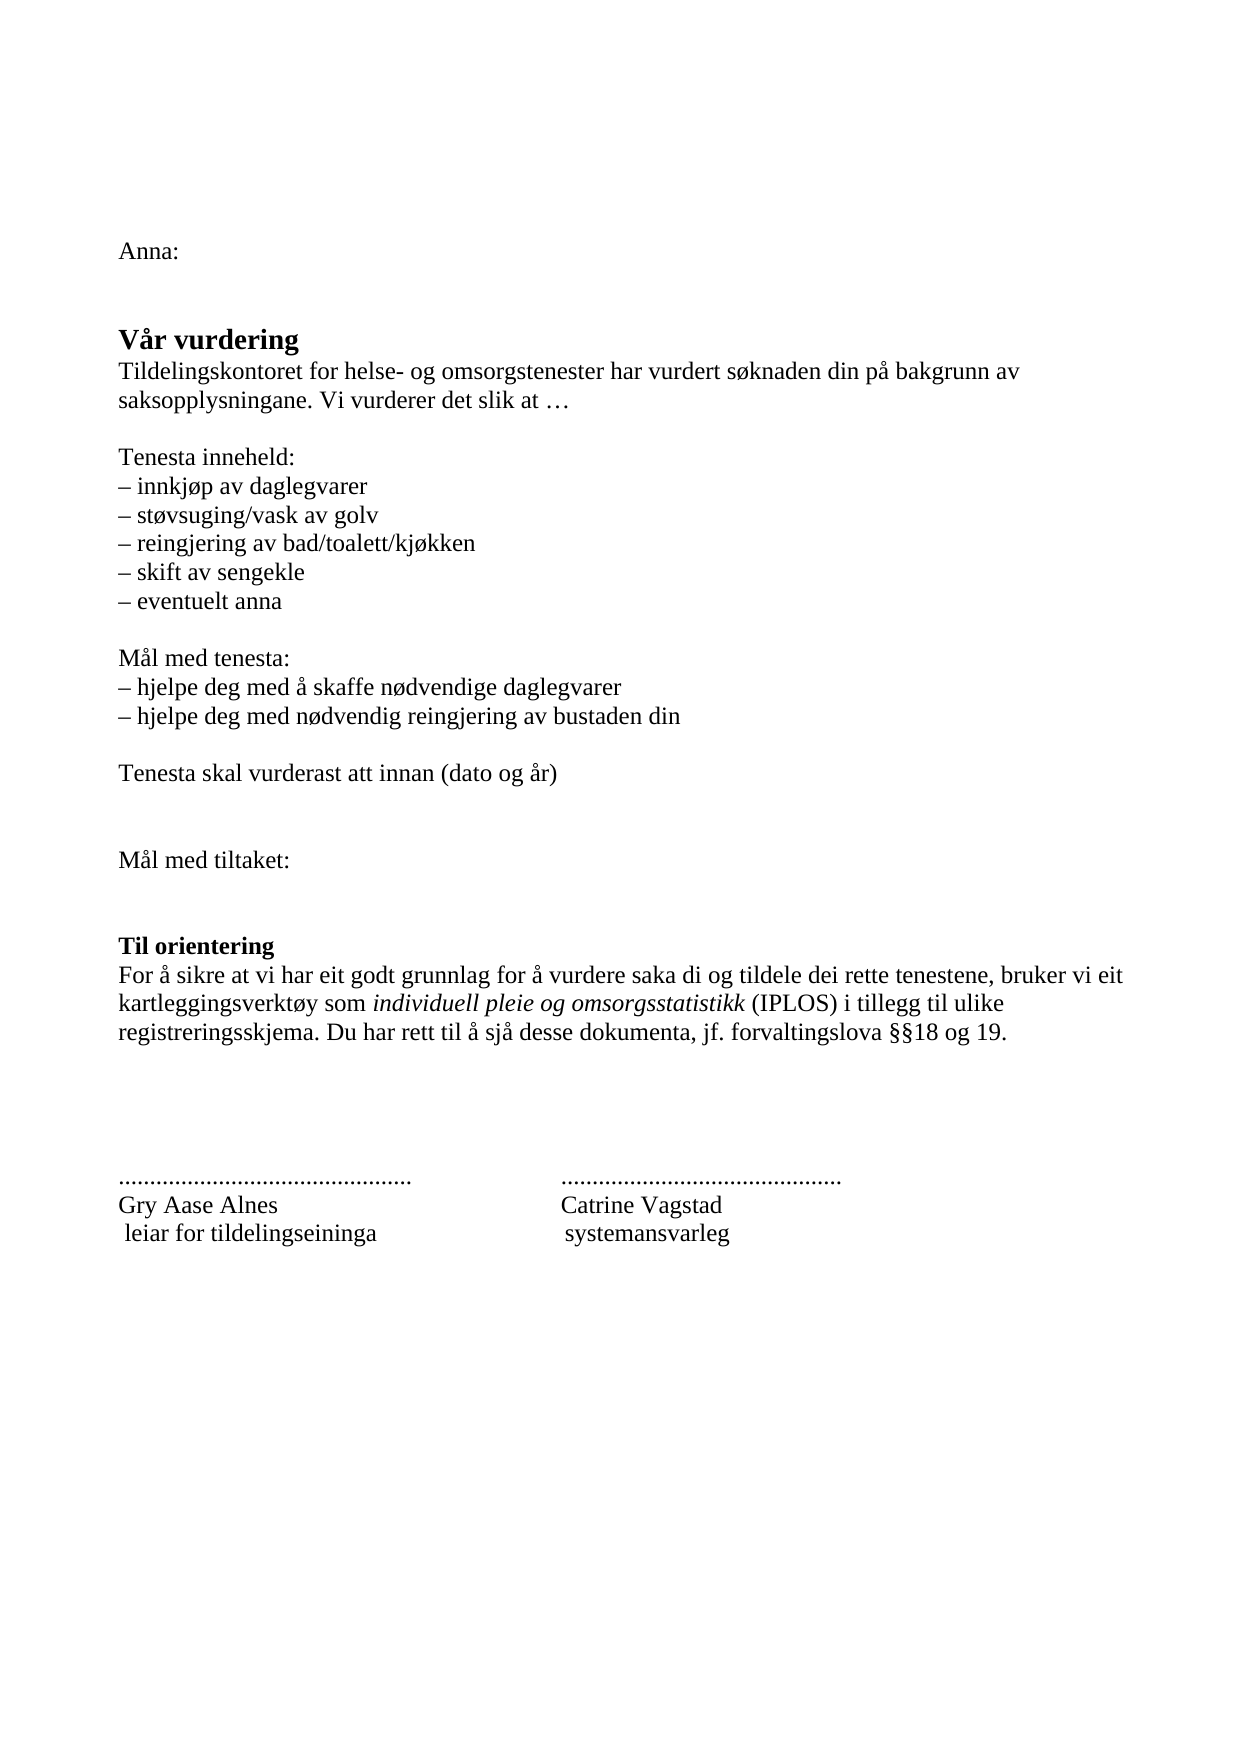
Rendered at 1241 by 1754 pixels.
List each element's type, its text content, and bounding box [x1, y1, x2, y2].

text leiar for tildelingseininga systemansvarleg [118, 1218, 1181, 1247]
text – støvsuging/vask av golv [118, 500, 1181, 528]
text Tenesta inneheld: [118, 442, 1181, 471]
text – innkjøp av daglegvarer [118, 471, 1181, 500]
text Til orientering [118, 931, 1181, 960]
text – skift av sengekle [118, 557, 1181, 586]
text Mål med tenesta: [118, 643, 1181, 672]
text – eventuelt anna [118, 586, 1181, 615]
text Vår vurdering [118, 322, 1181, 356]
text Tenesta skal vurderast att innan (dato og år) [118, 758, 1181, 787]
text – reingjering av bad/toalett/kjøkken [118, 528, 1181, 557]
text Gry Aase Alnes Catrine Vagstad [118, 1190, 1181, 1218]
text For å sikre at vi har eit godt grunnlag for å vurdere saka di og tildele dei rette tenestene, bruker vi eit kartleggingsverktøy som individuell pleie og omsorgsstatistikk (IPLOS) i tillegg til ulike registreringsskjema. Du har rett til å sjå desse dokumenta, jf. forvaltingslova §§18 og 19. [118, 960, 1181, 1046]
text Anna: [118, 236, 1181, 265]
text Tildelingskontoret for helse- og omsorgstenester har vurdert søknaden din på bakgrunn av saksopplysningane. Vi vurderer det slik at … [118, 356, 1181, 413]
text – hjelpe deg med å skaffe nødvendige daglegvarer [118, 672, 1181, 701]
text ............................................... ............................................. [118, 1161, 1181, 1190]
text – hjelpe deg med nødvendig reingjering av bustaden din [118, 701, 1181, 730]
text Mål med tiltaket: [118, 845, 1181, 873]
